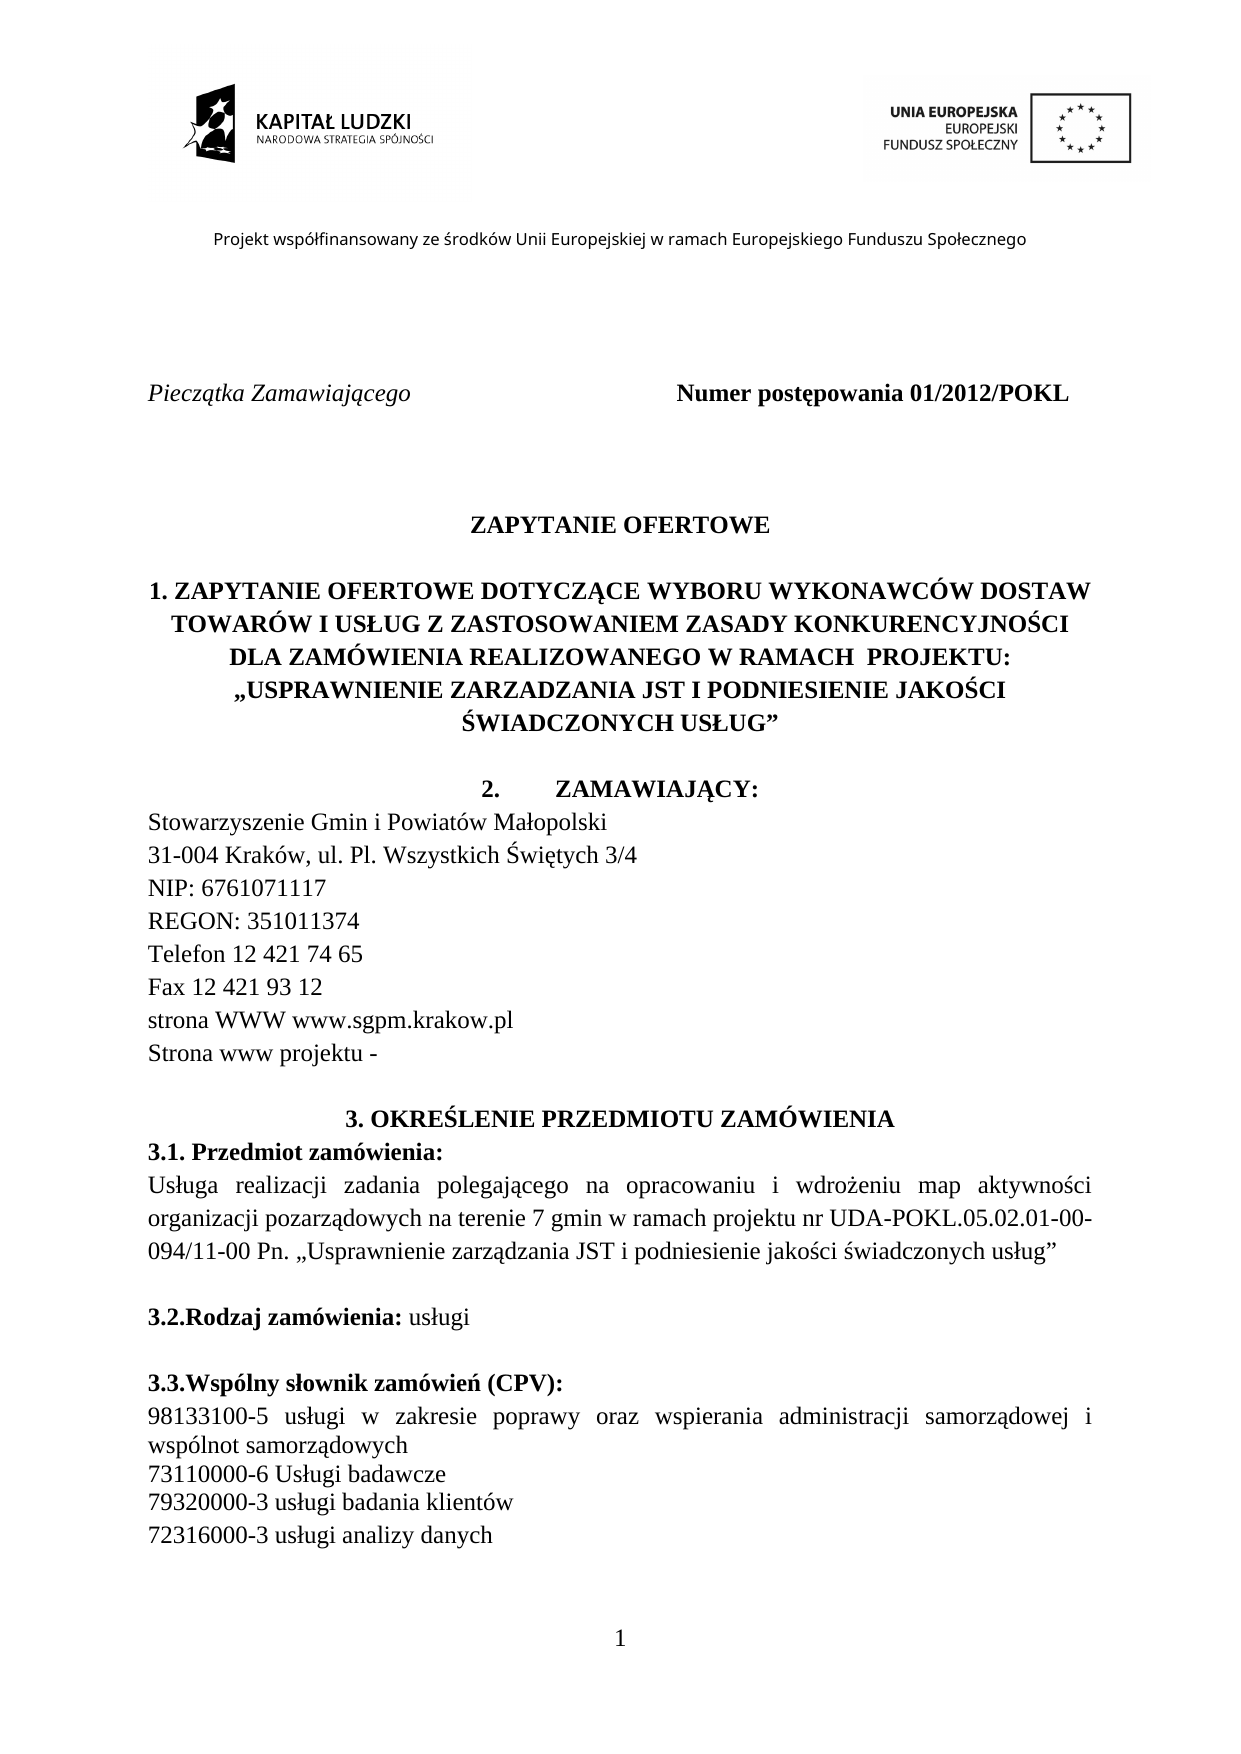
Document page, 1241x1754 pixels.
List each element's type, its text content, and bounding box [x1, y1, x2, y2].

text Telefon 12 421 74 65 [148, 939, 1093, 968]
text 1. ZAPYTANIE OFERTOWE DOTYCZĄCE WYBORU WYKONAWCÓW DOSTAW TOWARÓW I USŁUG Z ZASTOSOWANIEM ZASADY KONKURENCYJNOŚCI DLA ZAMÓWIENIA REALIZOWANEGO W RAMACH PROJEKTU: „USPRAWNIENIE ZARZADZANIA JST I PODNIESIENIE JAKOŚCI ŚWIADCZONYCH USŁUG” [148, 576, 1093, 737]
text REGON: 351011374 [148, 906, 1093, 935]
text Strona www projektu - [148, 1038, 1093, 1067]
text 3.3.Wspólny słownik zamówień (CPV): [148, 1368, 1093, 1397]
text 72316000-3 usługi analizy danych [148, 1521, 1093, 1549]
text Usługa realizacji zadania polegającego na opracowaniu i wdrożeniu map aktywności organizacji pozarządowych na terenie 7 gmin w ramach projektu nr UDA-POKL.05.02.01-00-094/11-00 Pn. „Usprawnienie zarządzania JST i podniesienie jakości świadczonych usług” [148, 1170, 1093, 1265]
picture [147, 44, 472, 202]
text NIP: 6761071117 [148, 873, 1093, 902]
text strona WWW www.sgpm.krakow.pl [148, 1005, 1093, 1034]
text 3.2.Rodzaj zamówienia: usługi [148, 1302, 1093, 1331]
text 73110000-6 Usługi badawcze [148, 1459, 1093, 1487]
text 79320000-3 usługi badania klientów [148, 1487, 1093, 1516]
text 3.1. Przedmiot zamówienia: [148, 1137, 1093, 1166]
text 98133100-5 usługi w zakresie poprawy oraz wspierania administracji samorządowej i wspólnot samorządowych [148, 1401, 1093, 1459]
text ZAPYTANIE OFERTOWE [148, 510, 1093, 538]
picture [863, 75, 1151, 182]
text Stowarzyszenie Gmin i Powiatów Małopolski [148, 807, 1093, 836]
text 3. OKREŚLENIE PRZEDMIOTU ZAMÓWIENIA [148, 1104, 1093, 1133]
text 2. ZAMAWIAJĄCY: [148, 774, 1093, 803]
text 31-004 Kraków, ul. Pl. Wszystkich Świętych 3/4 [148, 840, 1093, 869]
text Fax 12 421 93 12 [148, 972, 1093, 1001]
text Pieczątka Zamawiającego Numer postępowania 01/2012/POKL [148, 378, 1093, 406]
